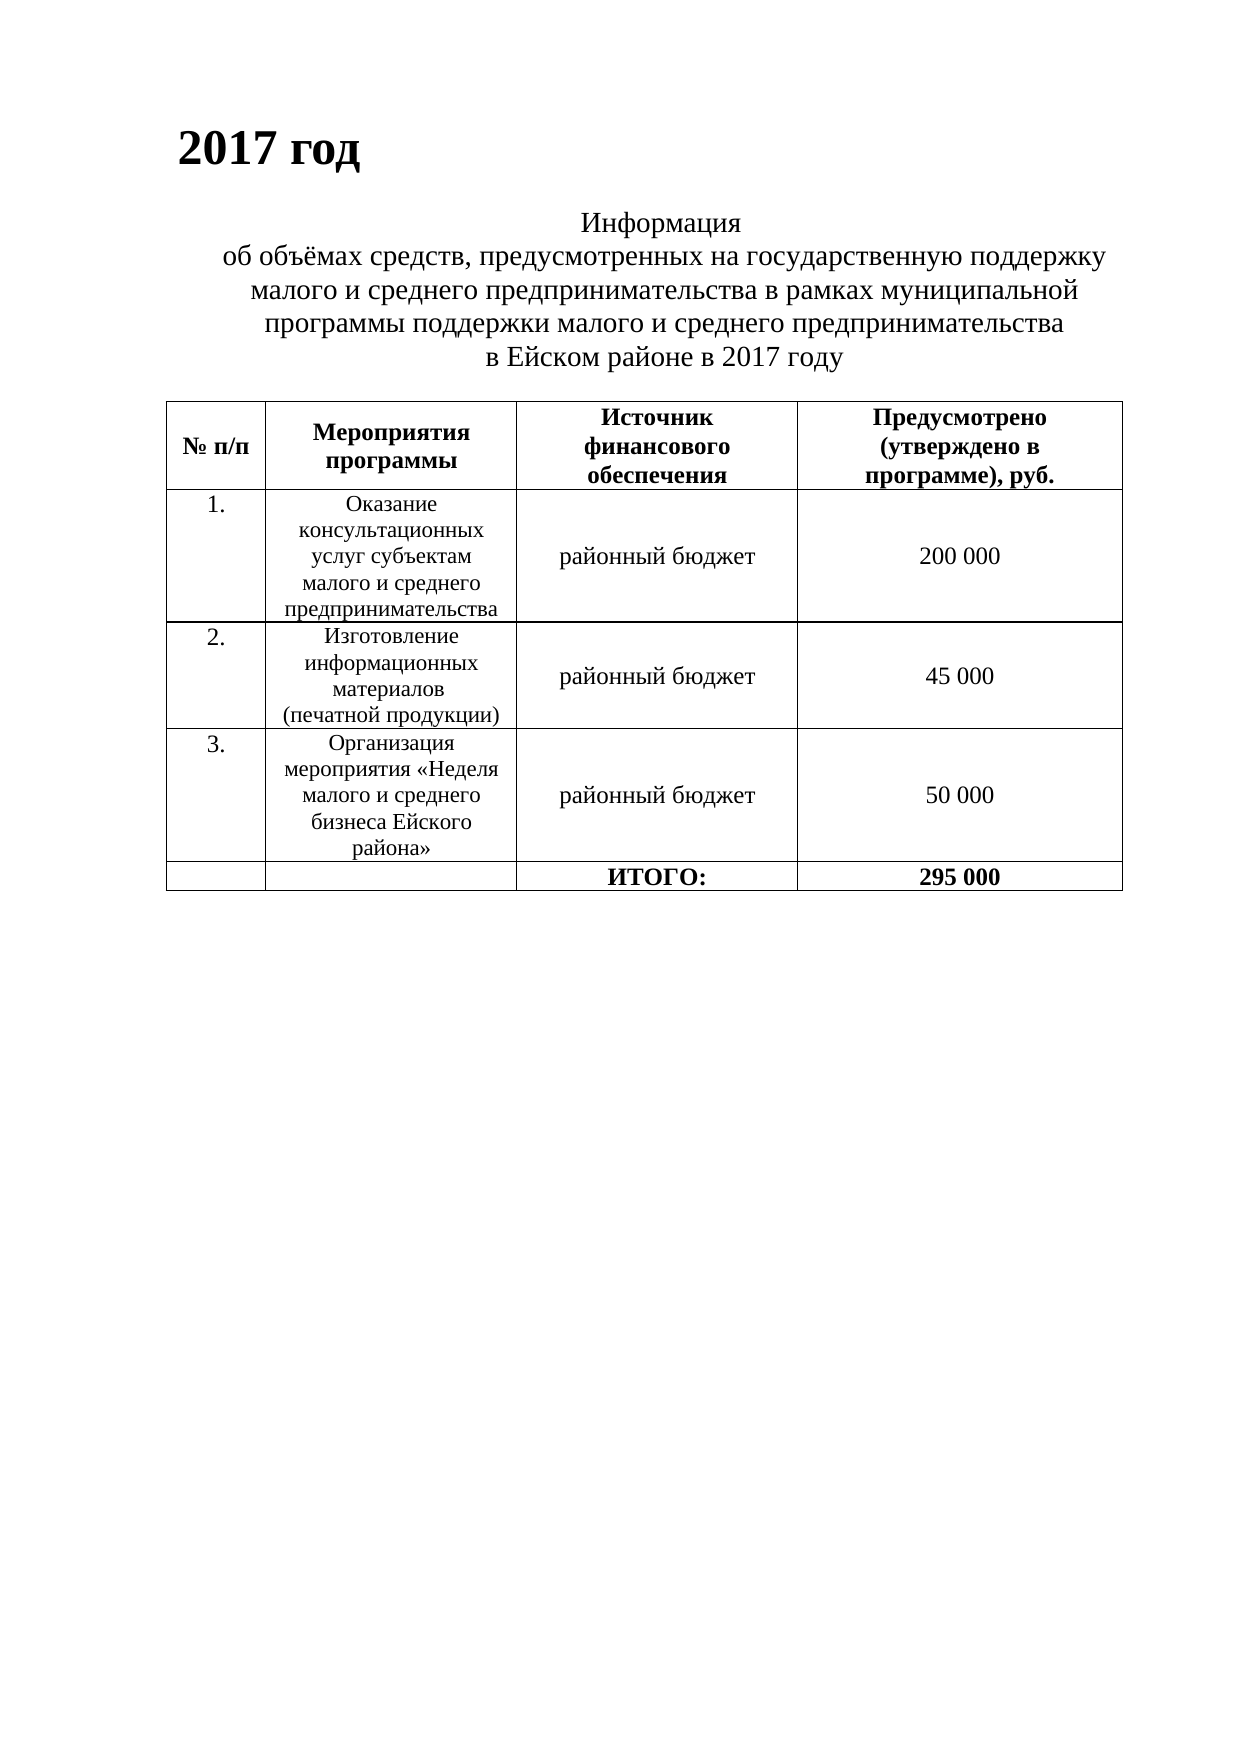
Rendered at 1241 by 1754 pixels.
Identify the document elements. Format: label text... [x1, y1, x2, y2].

table_cell Организация мероприятия «Неделя малого и среднего бизнеса Ейского района» [266, 729, 516, 861]
table_cell 3. [167, 729, 265, 861]
text 2017 год [177, 118, 1152, 176]
table_cell районный бюджет [517, 729, 797, 861]
table_cell Изготовление информационных материалов (печатной продукции) [266, 623, 516, 728]
table_cell 295 000 [798, 862, 1122, 890]
table_cell 1. [167, 490, 265, 621]
table_cell районный бюджет [517, 490, 797, 621]
table_cell 200 000 [798, 490, 1122, 621]
table_cell [266, 862, 516, 890]
table_cell Оказание консультационных услуг субъектам малого и среднего предпринимательства [266, 490, 516, 621]
table_header № п/п [167, 402, 265, 488]
text Информация об объёмах средств, предусмотренных на государственную поддержку малого и среднего предпринимательства в рамках муниципальной программы поддержки малого и среднего предпринимательства [177, 205, 1152, 339]
table_cell 50 000 [798, 729, 1122, 861]
table_cell 45 000 [798, 623, 1122, 728]
text в Ейском районе в 2017 году [177, 339, 1152, 372]
table_header Мероприятия программы [266, 402, 516, 488]
table_cell районный бюджет [517, 623, 797, 728]
table_cell 2. [167, 623, 265, 728]
table_cell [167, 862, 265, 890]
table_header Источник финансового обеспечения [517, 402, 797, 488]
table_header Предусмотрено (утверждено в программе), руб. [798, 402, 1122, 488]
table_cell ИТОГО: [517, 862, 797, 890]
